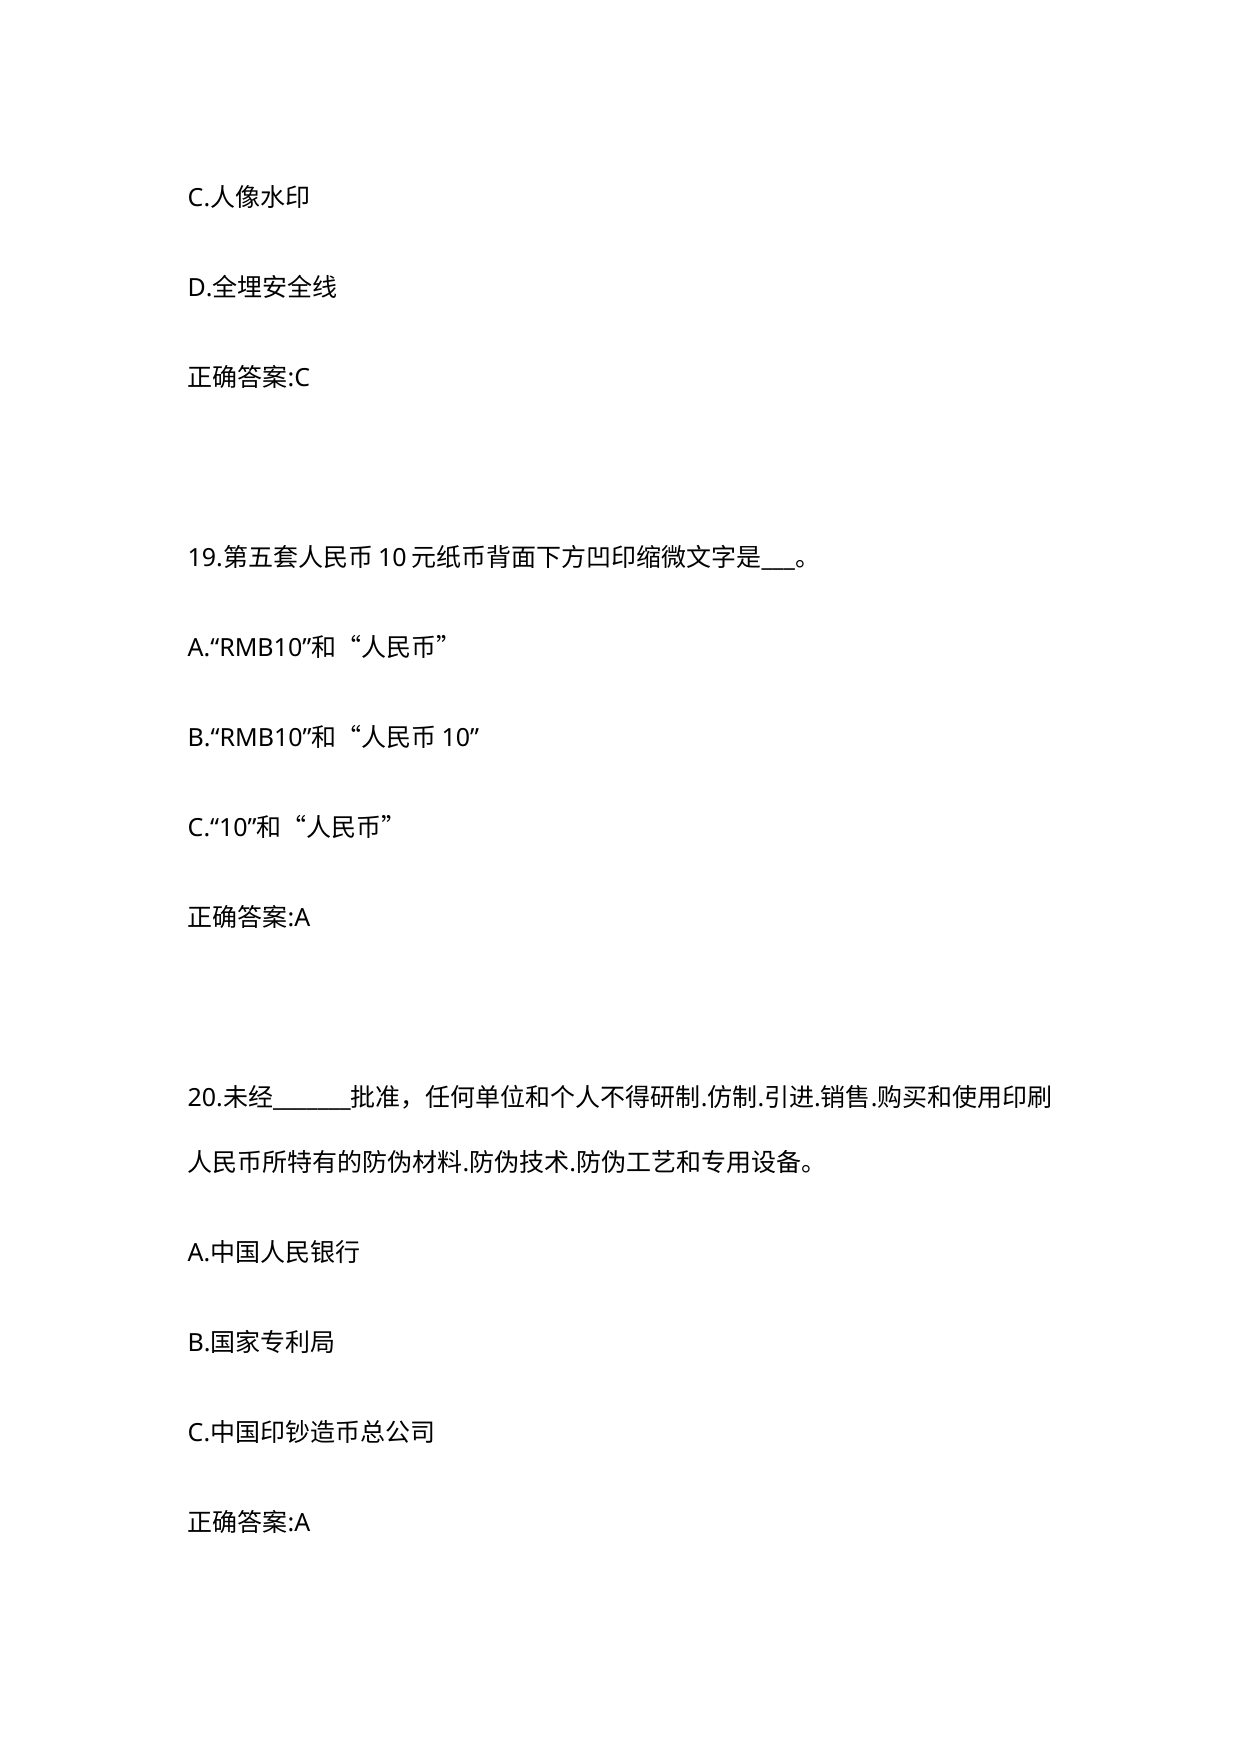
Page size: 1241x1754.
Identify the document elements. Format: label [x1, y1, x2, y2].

table_cell [186, 162, 1061, 1580]
